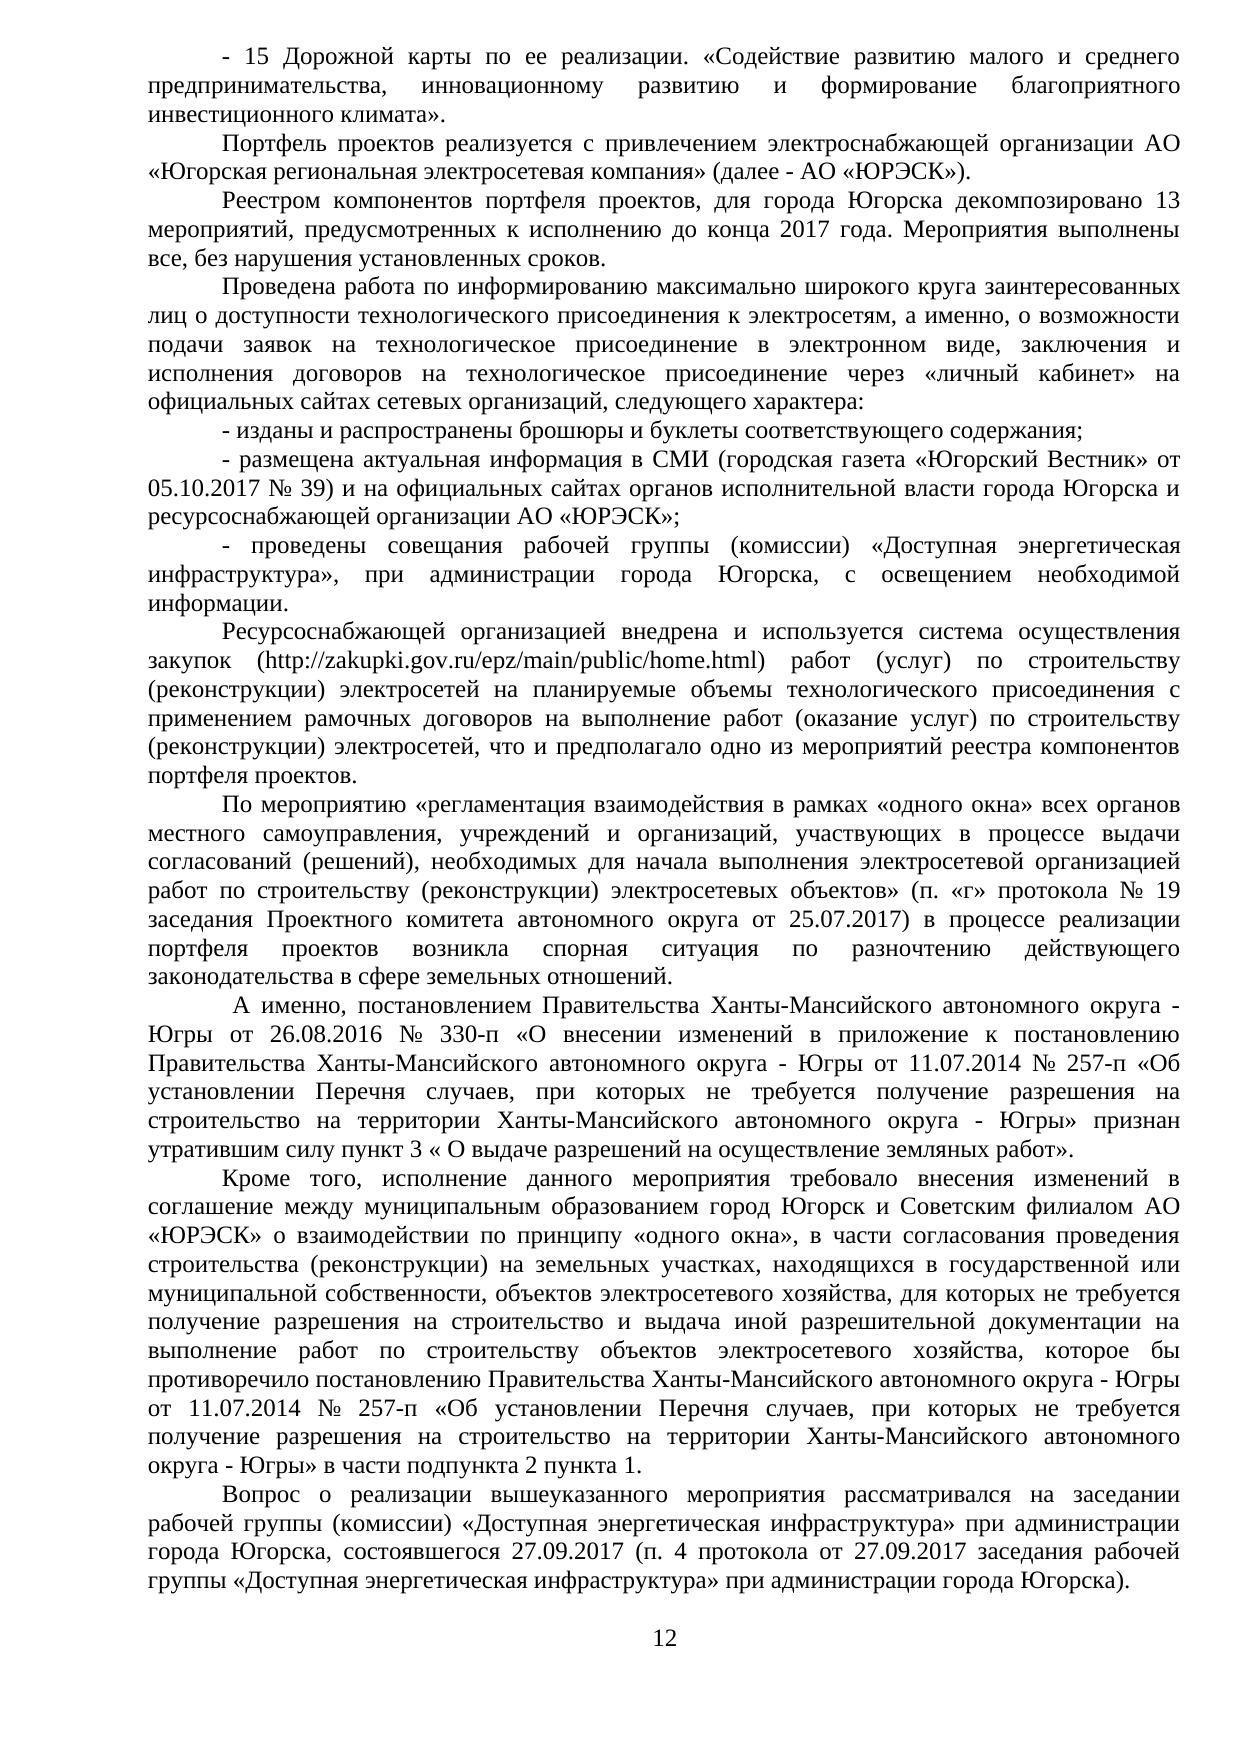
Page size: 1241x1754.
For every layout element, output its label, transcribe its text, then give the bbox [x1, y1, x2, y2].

text - проведены совещания рабочей группы (комиссии) «Доступная энергетическая инфраструктура», при администрации города Югорска, с освещением необходимой информации. [148, 530, 1181, 616]
text А именно, постановлением Правительства Ханты-Мансийского автономного округа - Югры от 26.08.2016 № 330-п «О внесении изменений в приложение к постановлению Правительства Ханты-Мансийского автономного округа - Югры от 11.07.2014 № 257-п «Об установлении Перечня случаев, при которых не требуется получение разрешения на строительство на территории Ханты-Мансийского автономного округа - Югры» признан утратившим силу пункт 3 « О выдаче разрешений на осуществление земляных работ». [148, 990, 1181, 1163]
text - 15 Дорожной карты по ее реализации. «Содействие развитию малого и среднего предпринимательства, инновационному развитию и формирование благоприятного инвестиционного климата». [148, 41, 1181, 128]
text По мероприятию «регламентация взаимодействия в рамках «одного окна» всех органов местного самоуправления, учреждений и организаций, участвующих в процессе выдачи согласований (решений), необходимых для начала выполнения электросетевой организацией работ по строительству (реконструкции) электросетевых объектов» (п. «г» протокола № 19 заседания Проектного комитета автономного округа от 25.07.2017) в процессе реализации портфеля проектов возникла спорная ситуация по разночтению действующего законодательства в сфере земельных отношений. [148, 789, 1181, 990]
text Проведена работа по информированию максимально широкого круга заинтересованных лиц о доступности технологического присоединения к электросетям, а именно, о возможности подачи заявок на технологическое присоединение в электронном виде, заключения и исполнения договоров на технологическое присоединение через «личный кабинет» на официальных сайтах сетевых организаций, следующего характера: [148, 271, 1181, 415]
text Портфель проектов реализуется с привлечением электроснабжающей организации АО «Югорская региональная электросетевая компания» (далее - АО «ЮРЭСК»). [148, 128, 1181, 185]
text - изданы и распространены брошюры и буклеты соответствующего содержания; [148, 415, 1181, 444]
text - размещена актуальная информация в СМИ (городская газета «Югорский Вестник» от 05.10.2017 № 39) и на официальных сайтах органов исполнительной власти города Югорска и ресурсоснабжающей организации АО «ЮРЭСК»; [148, 444, 1181, 530]
text Кроме того, исполнение данного мероприятия требовало внесения изменений в соглашение между муниципальным образованием город Югорск и Советским филиалом АО «ЮРЭСК» о взаимодействии по принципу «одного окна», в части согласования проведения строительства (реконструкции) на земельных участках, находящихся в государственной или муниципальной собственности, объектов электросетевого хозяйства, для которых не требуется получение разрешения на строительство и выдача иной разрешительной документации на выполнение работ по строительству объектов электросетевого хозяйства, которое бы противоречило постановлению Правительства Ханты-Мансийского автономного округа - Югры от 11.07.2014 № 257-п «Об установлении Перечня случаев, при которых не требуется получение разрешения на строительство на территории Ханты-Мансийского автономного округа - Югры» в части подпункта 2 пункта 1. [148, 1163, 1181, 1479]
text Вопрос о реализации вышеуказанного мероприятия рассматривался на заседании рабочей группы (комиссии) «Доступная энергетическая инфраструктура» при администрации города Югорска, состоявшегося 27.09.2017 (п. 4 протокола от 27.09.2017 заседания рабочей группы «Доступная энергетическая инфраструктура» при администрации города Югорска). [148, 1479, 1181, 1594]
text Реестром компонентов портфеля проектов, для города Югорска декомпозировано 13 мероприятий, предусмотренных к исполнению до конца 2017 года. Мероприятия выполнены все, без нарушения установленных сроков. [148, 185, 1181, 271]
list Ресурсоснабжающей организацией внедрена и используется система осуществления закупок (http://zakupki.gov.ru/epz/main/public/home.html) работ (услуг) по строительству (реконструкции) электросетей на планируемые объемы технологического присоединения с применением рамочных договоров на выполнение работ (оказание услуг) по строительству (реконструкции) электросетей, что и предполагало одно из мероприятий реестра компонентов портфеля проектов. [148, 616, 1181, 789]
